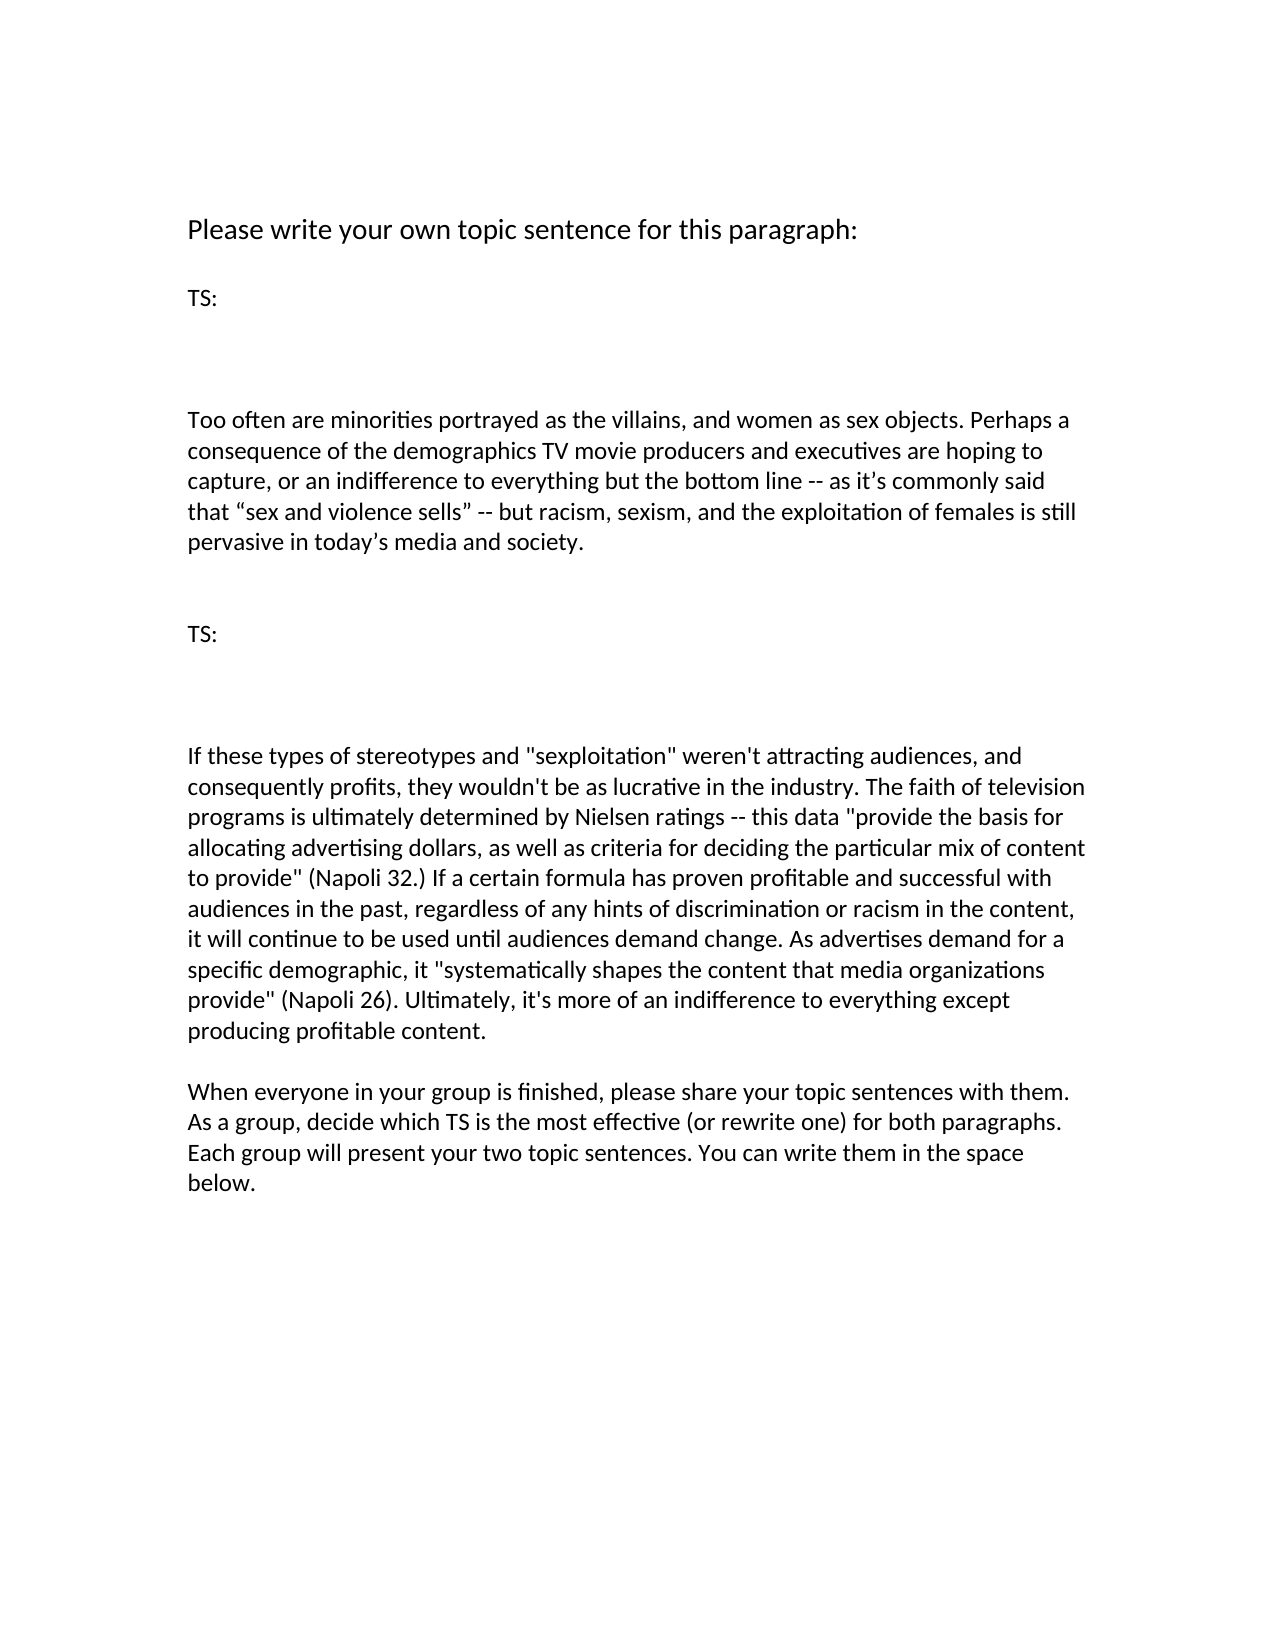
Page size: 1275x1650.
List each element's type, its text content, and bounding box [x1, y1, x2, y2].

text TS: [187, 618, 1087, 648]
text Please write your own topic sentence for this paragraph: [187, 211, 1087, 247]
text Too often are minorities portrayed as the villains, and women as sex objects. Perhaps a consequence of the demographics TV movie producers and executives are hoping to capture, or an indifference to everything but the bottom line -- as it’s commonly said that “sex and violence sells” -- but racism, sexism, and the exploitation of females is still pervasive in today’s media and society. [187, 404, 1087, 557]
text TS: [187, 282, 1087, 313]
text If these types of stereotypes and "sexploitation" weren't attracting audiences, and consequently profits, they wouldn't be as lucrative in the industry. The faith of television programs is ultimately determined by Nielsen ratings -- this data "provide the basis for allocating advertising dollars, as well as criteria for deciding the particular mix of content to provide" (Napoli 32.) If a certain formula has proven profitable and successful with audiences in the past, regardless of any hints of discrimination or racism in the content, it will continue to be used until audiences demand change. As advertises demand for a specific demographic, it "systematically shapes the content that media organizations provide" (Napoli 26). Ultimately, it's more of an indifference to everything except producing profitable content. [187, 740, 1087, 1045]
text When everyone in your group is finished, please share your topic sentences with them. As a group, decide which TS is the most effective (or rewrite one) for both paragraphs. Each group will present your two topic sentences. You can write them in the space below. [187, 1076, 1087, 1198]
